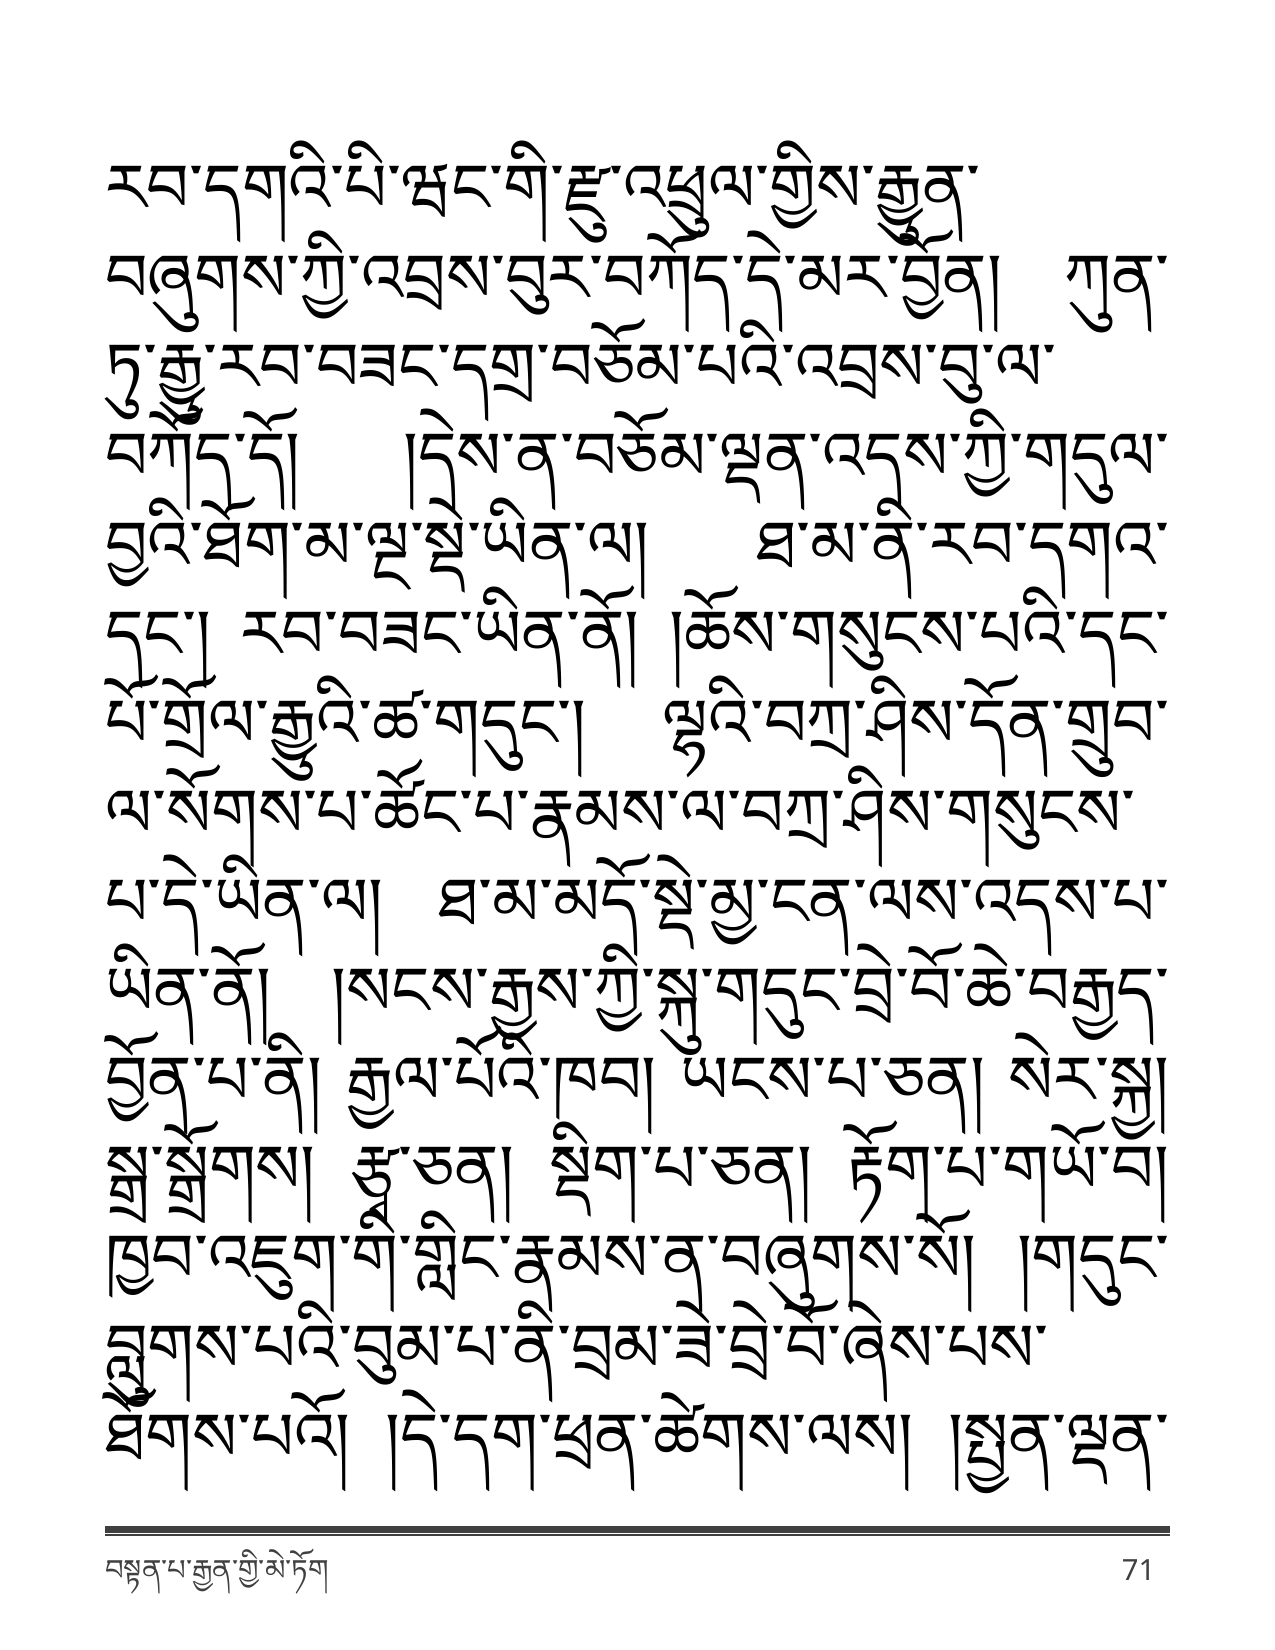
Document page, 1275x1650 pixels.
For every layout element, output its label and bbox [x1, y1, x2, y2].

text [105, 150, 1170, 1476]
